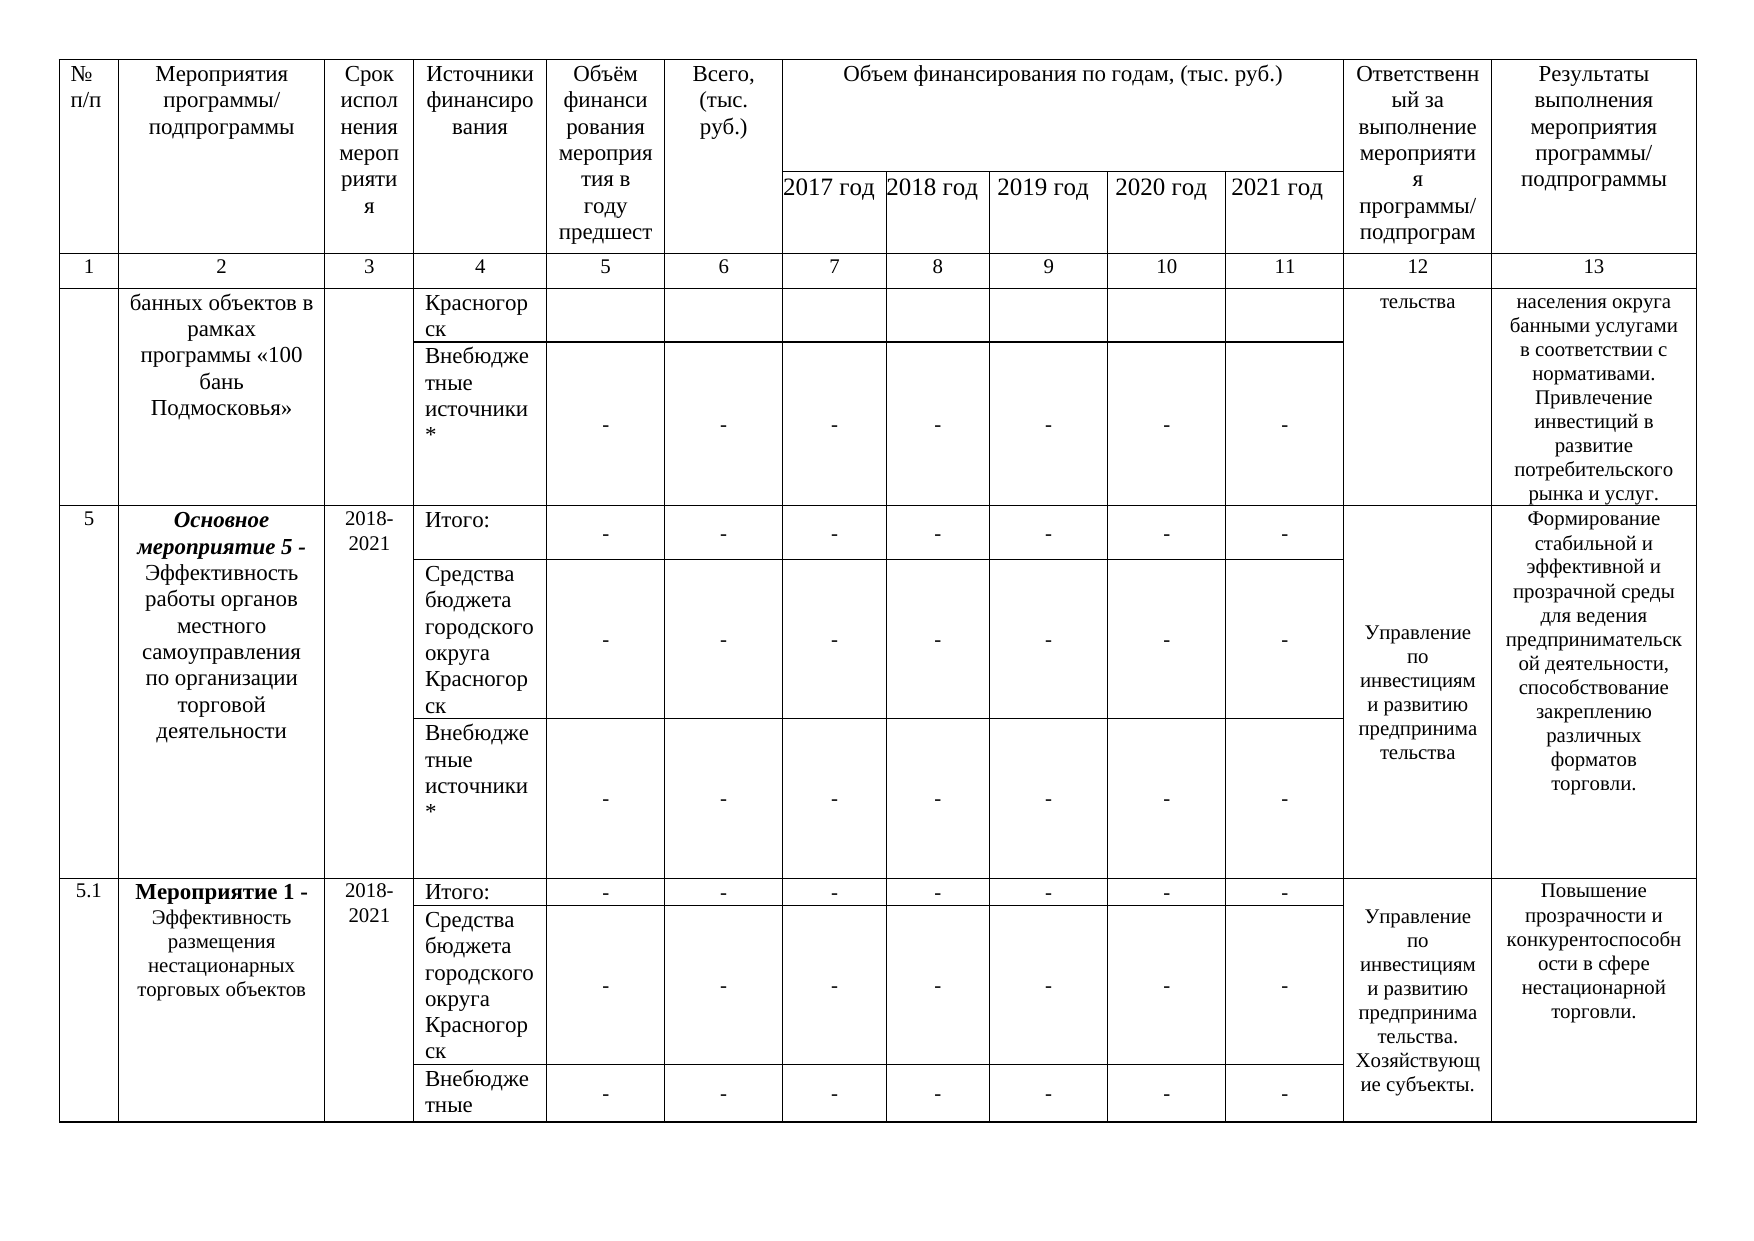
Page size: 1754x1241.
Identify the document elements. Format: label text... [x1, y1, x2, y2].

table_header Мероприятия программы/ подпрограммы [119, 60, 324, 252]
table_cell - [887, 879, 989, 905]
table_cell - [783, 560, 886, 718]
table_cell - [990, 289, 1107, 341]
table_cell 1 [60, 254, 118, 288]
table_cell Итого: [414, 506, 546, 559]
table_cell Мероприятие 1 - Эффективность размещения нестационарных торговых объектов [119, 879, 324, 1121]
table_cell - [887, 506, 989, 559]
table_cell Внебюджетные источники* [414, 719, 546, 877]
table_cell Средства бюджета городского округа Красногорск [414, 289, 546, 341]
table_cell - [990, 906, 1107, 1064]
table_cell Средства бюджета городского округа Красногорск [414, 560, 546, 718]
table_header Объём финансирования мероприятия в году предшествующему году начала реализации мун. программы (тыс. руб.) [547, 60, 664, 252]
table_cell - [665, 343, 782, 505]
table_header Объем финансирования по годам, (тыс. руб.) [783, 60, 1343, 171]
table_cell Формирование стабильной и эффективной и прозрачной среды для ведения предпринимательской деятельности, способствование закреплению различных форматов торговли. [1492, 506, 1696, 877]
table_cell - [1108, 906, 1225, 1064]
table_header Результаты выполнения мероприятия программы/ подпрограммы [1492, 60, 1696, 252]
table_cell - [783, 719, 886, 877]
table_cell - [547, 719, 664, 877]
table_cell - [1226, 719, 1343, 877]
table_cell - [547, 506, 664, 559]
table_cell - [1226, 289, 1343, 341]
table_cell - [1226, 1065, 1343, 1121]
table_cell Внебюджетные источники* [414, 343, 546, 505]
table_cell - [990, 879, 1107, 905]
table_cell - [1108, 506, 1225, 559]
table_cell - [887, 719, 989, 877]
table_cell Итого: [414, 879, 546, 905]
table_cell - [665, 879, 782, 905]
table_cell 10 [1108, 254, 1225, 288]
table_cell 2017 год [783, 172, 886, 252]
table_cell 2018 год [887, 172, 989, 252]
table_cell - [990, 506, 1107, 559]
table_header Ответственный за выполнение мероприятия программы/подпрограммы [1344, 60, 1491, 252]
table_cell - [547, 343, 664, 505]
table_cell - [990, 560, 1107, 718]
table_cell Средства бюджета городского округа Красногорск [414, 906, 546, 1064]
table_cell - [887, 560, 989, 718]
table_cell Повышение прозрачности и конкурентоспособности в сфере нестационарной торговли. [1492, 879, 1696, 1121]
table_cell 7 [783, 254, 886, 288]
table_cell - [887, 289, 989, 341]
table_cell - [783, 1065, 886, 1121]
table_cell 3 [325, 254, 413, 288]
table_cell - [887, 1065, 989, 1121]
table_cell - [1226, 560, 1343, 718]
table_cell 13 [1492, 254, 1696, 288]
table_cell - [1226, 506, 1343, 559]
table_cell - [1108, 719, 1225, 877]
table_cell - [1226, 906, 1343, 1064]
table_cell - [1108, 879, 1225, 905]
table_cell 2021 год [1226, 172, 1343, 252]
table_cell - [547, 906, 664, 1064]
table_cell - [783, 289, 886, 341]
table_cell - [1226, 343, 1343, 505]
table_cell Управление по инвестициям и развитию предпринимательства [1344, 506, 1491, 877]
table_cell 2 [119, 254, 324, 288]
table_cell - [783, 343, 886, 505]
table_cell - [1108, 560, 1225, 718]
table_cell - [887, 343, 989, 505]
table_cell 5.1 [60, 879, 118, 1121]
table_cell - [783, 506, 886, 559]
table_cell 9 [990, 254, 1107, 288]
table_cell Основное мероприятие 5 - Эффективность работы органов местного самоуправления по организации торговой деятельности [119, 506, 324, 877]
table_cell 2019 год [990, 172, 1107, 252]
table_cell - [665, 1065, 782, 1121]
table_cell - [665, 719, 782, 877]
table_cell - [783, 906, 886, 1064]
table_header Источники финансирования [414, 60, 546, 252]
table_cell 4 [414, 254, 546, 288]
table_cell 11 [1226, 254, 1343, 288]
table_cell - [665, 906, 782, 1064]
table_cell - [665, 289, 782, 341]
table_header Всего, (тыс. руб.) [665, 60, 782, 252]
table_cell 6 [665, 254, 782, 288]
table_cell - [990, 1065, 1107, 1121]
table_cell - [665, 560, 782, 718]
table_cell - [990, 343, 1107, 505]
table_cell 5 [547, 254, 664, 288]
table_cell - [547, 289, 664, 341]
table_cell - [1226, 879, 1343, 905]
table_cell 2018-2021 [325, 879, 413, 1121]
table_cell 8 [887, 254, 989, 288]
table_cell - [1108, 289, 1225, 341]
table_cell Управление по инвестициям и развитию предпринимательства. Хозяйствующие субъекты. [1344, 879, 1491, 1121]
table_cell 2020 год [1108, 172, 1225, 252]
table_cell - [1108, 1065, 1225, 1121]
table_cell - [990, 719, 1107, 877]
table_cell Внебюджетные источники* [414, 1065, 546, 1121]
table_header Срок исполнения мероприятия [325, 60, 413, 252]
table_cell - [547, 560, 664, 718]
table_header № п/п [60, 60, 118, 252]
table_cell 5 [60, 506, 118, 877]
table_cell 2018-2021 [325, 506, 413, 877]
table_cell - [887, 906, 989, 1064]
table_cell - [1108, 343, 1225, 505]
table_cell - [547, 879, 664, 905]
table_cell - [665, 506, 782, 559]
table_cell 12 [1344, 254, 1491, 288]
table_cell - [783, 879, 886, 905]
table_cell - [547, 1065, 664, 1121]
